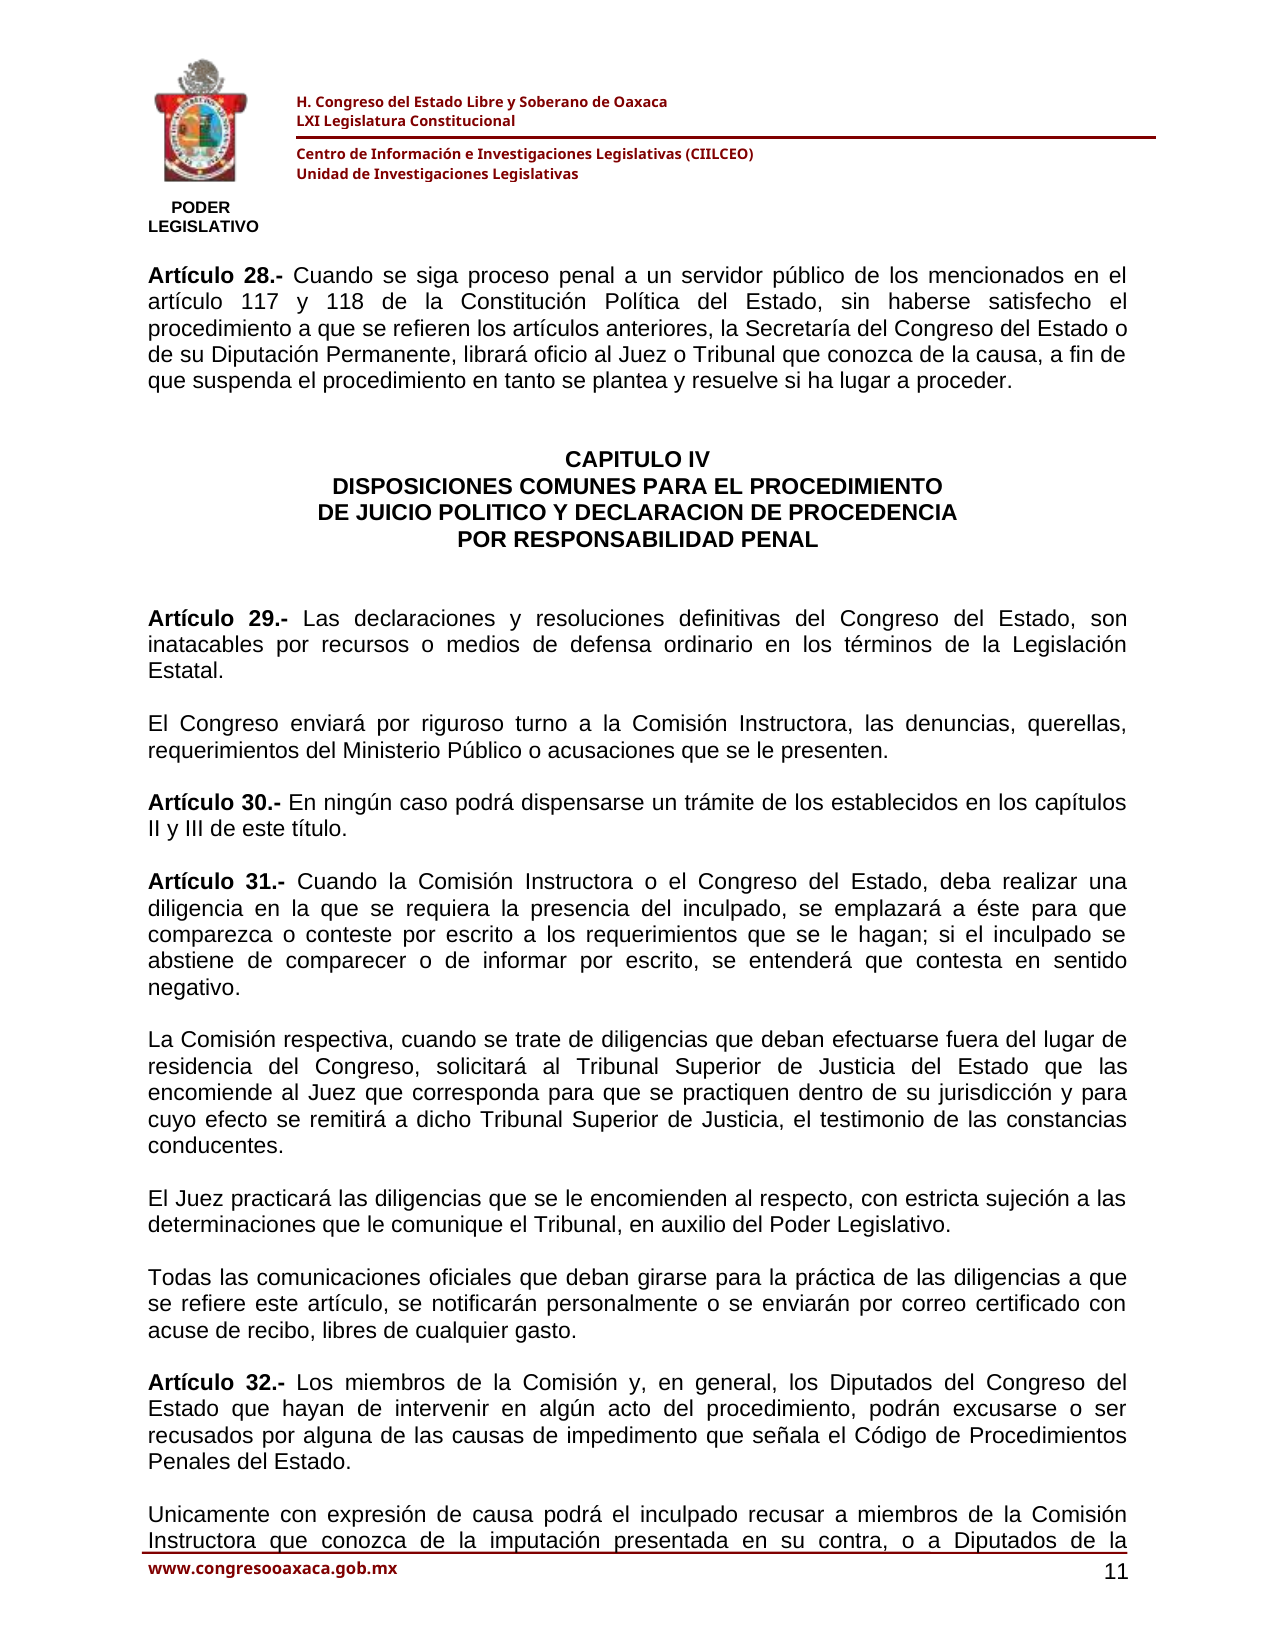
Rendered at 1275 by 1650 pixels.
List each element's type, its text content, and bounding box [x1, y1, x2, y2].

text Artículo 32.- Los miembros de la Comisión y, en general, los Diputados del Congreso del Estado que hayan de intervenir en algún acto del procedimiento, podrán excusarse o ser recusados por alguna de las causas de impedimento que señala el Código de Procedimientos Penales del Estado. [148, 1369, 1128, 1474]
text Artículo 29.- Las declaraciones y resoluciones definitivas del Congreso del Estado, son inatacables por recursos o medios de defensa ordinario en los términos de la Legislación Estatal. [148, 604, 1127, 684]
text Artículo 28.- Cuando se siga proceso penal a un servidor público de los mencionados en el artículo 117 y 118 de la Constitución Política del Estado, sin haberse satisfecho el procedimiento a que se refieren los artículos anteriores, la Secretaría del Congreso del Estado o de su Diputación Permanente, librará oficio al Juez o Tribunal que conozca de la causa, a fin de que suspenda el procedimiento en tanto se plantea y resuelve si ha lugar a proceder. [148, 262, 1128, 393]
picture [147, 57, 256, 185]
text La Comisión respectiva, cuando se trate de diligencias que deban efectuarse fuera del lugar de residencia del Congreso, solicitará al Tribunal Superior de Justicia del Estado que las encomiende al Juez que corresponda para que se practiquen dentro de su jurisdicción y para cuyo efecto se remitirá a dicho Tribunal Superior de Justicia, el testimonio de las constancias conducentes. [148, 1026, 1128, 1158]
text Todas las comunicaciones oficiales que deban girarse para la práctica de las diligencias a que se refiere este artículo, se notificarán personalmente o se enviarán por correo certificado con acuse de recibo, libres de cualquier gasto. [148, 1264, 1128, 1343]
text El Juez practicará las diligencias que se le encomienden al respecto, con estricta sujeción a las determinaciones que le comunique el Tribunal, en auxilio del Poder Legislativo. [148, 1184, 1128, 1237]
text Artículo 31.- Cuando la Comisión Instructora o el Congreso del Estado, deba realizar una diligencia en la que se requiera la presencia del inculpado, se emplazará a éste para que comparezca o conteste por escrito a los requerimientos que se le hagan; si el inculpado se abstiene de comparecer o de informar por escrito, se entenderá que contesta en sentido negativo. [148, 868, 1128, 1000]
text Artículo 30.- En ningún caso podrá dispensarse un trámite de los establecidos en los capítulos II y III de este título. [148, 789, 1127, 842]
text El Congreso enviará por riguroso turno a la Comisión Instructora, las denuncias, querellas, requerimientos del Ministerio Público o acusaciones que se le presenten. [148, 710, 1128, 763]
subtitle CAPITULO IV [272, 446, 1003, 473]
text DISPOSICIONES COMUNES PARA EL PROCEDIMIENTO DE JUICIO POLITICO Y DECLARACION DE PROCEDENCIA POR RESPONSABILIDAD PENAL [317, 473, 958, 552]
